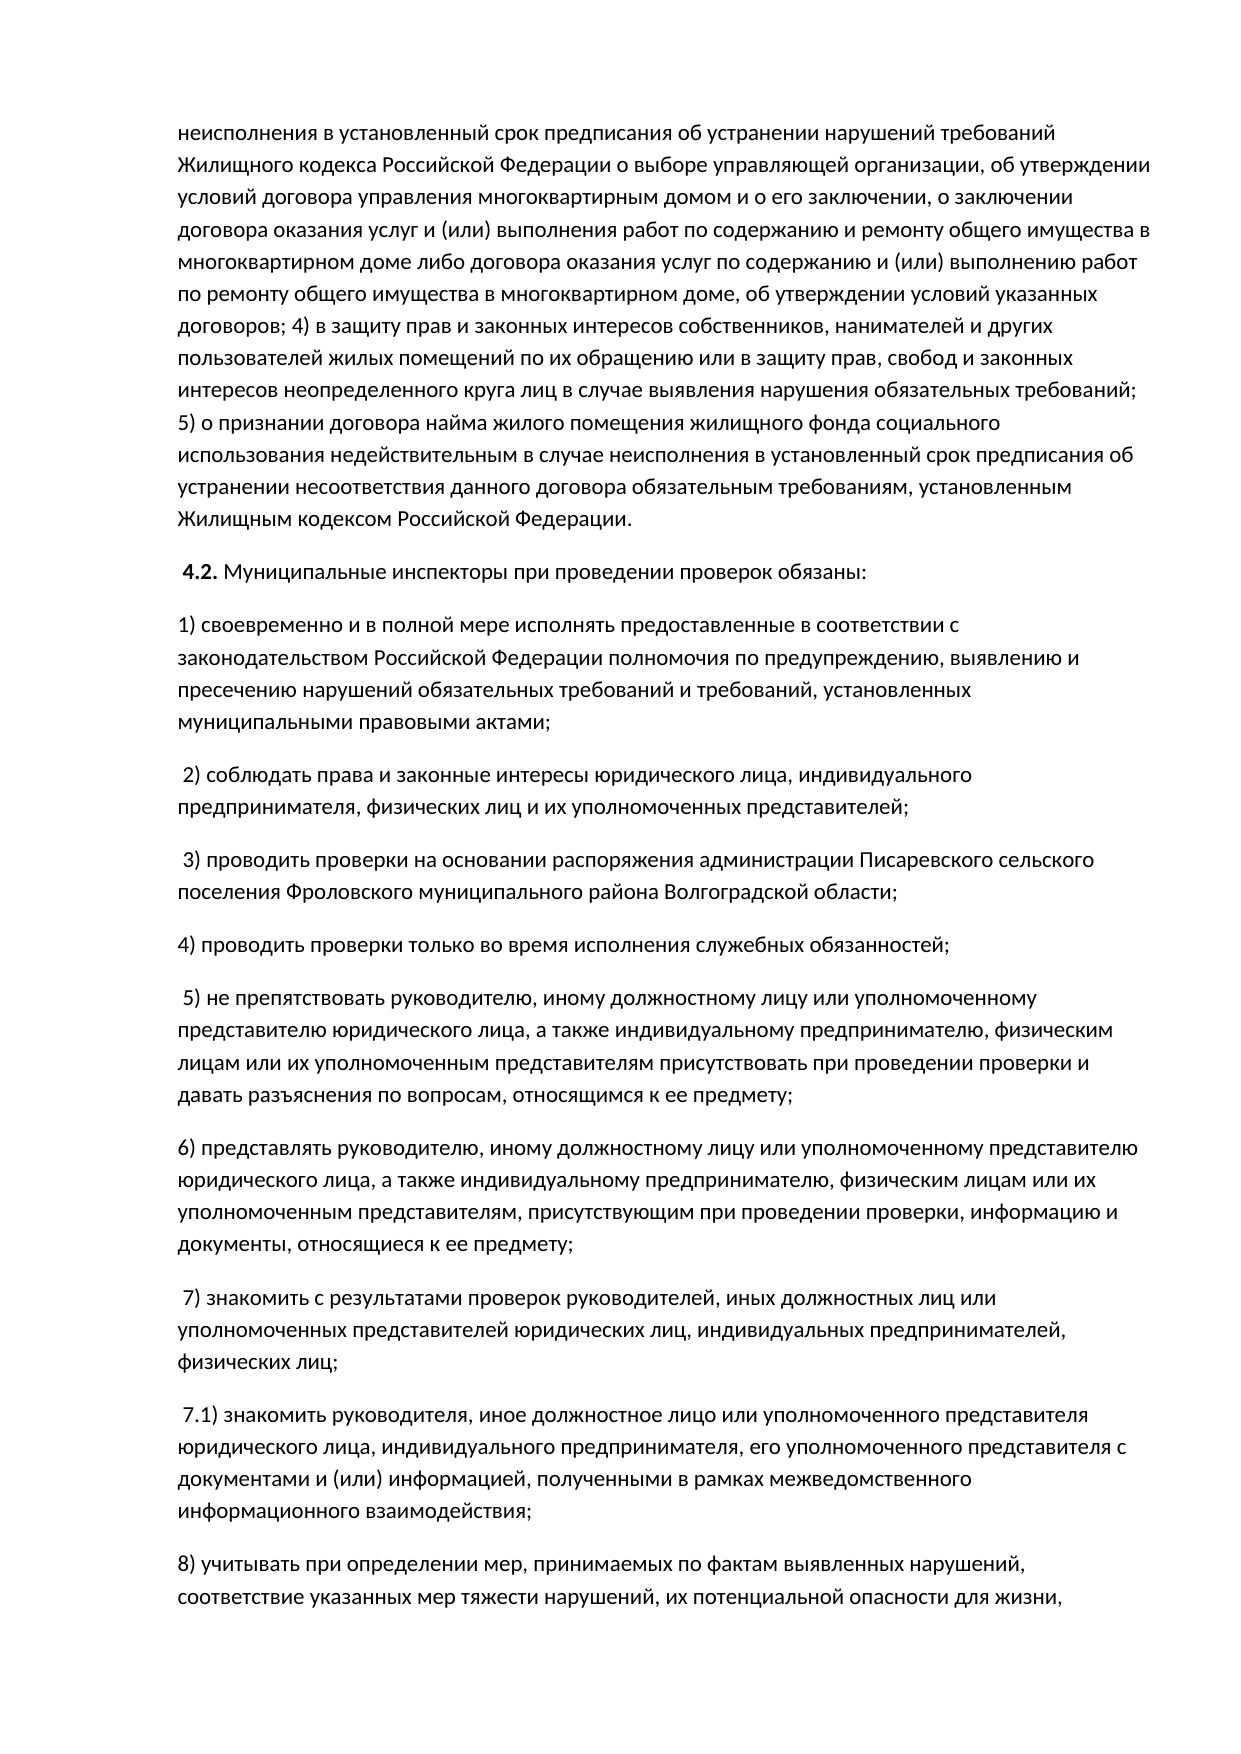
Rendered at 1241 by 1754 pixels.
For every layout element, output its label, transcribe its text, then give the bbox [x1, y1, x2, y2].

text 7) знакомить с результатами проверок руководителей, иных должностных лиц или уполномоченных представителей юридических лиц, индивидуальных предпринимателей, физических лиц; [177, 1283, 1152, 1375]
text 3) проводить проверки на основании распоряжения администрации Писаревского сельского поселения Фроловского муниципального района Волгоградской области; [177, 845, 1152, 905]
text 7.1) знакомить руководителя, иное должностное лицо или уполномоченного представителя юридического лица, индивидуального предпринимателя, его уполномоченного представителя с документами и (или) информацией, полученными в рамках межведомственного информационного взаимодействия; [177, 1400, 1152, 1524]
text 4.2. Муниципальные инспекторы при проведении проверок обязаны: [177, 557, 1152, 585]
text 1) своевременно и в полной мере исполнять предоставленные в соответствии с законодательством Российской Федерации полномочия по предупреждению, выявлению и пресечению нарушений обязательных требований и требований, установленных муниципальными правовыми актами; [177, 610, 1152, 735]
text 2) соблюдать права и законные интересы юридического лица, индивидуального предпринимателя, физических лиц и их уполномоченных представителей; [177, 760, 1152, 820]
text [177, 1549, 1152, 1610]
text 5) не препятствовать руководителю, иному должностному лицу или уполномоченному представителю юридического лица, а также индивидуальному предпринимателю, физическим лицам или их уполномоченным представителям присутствовать при проведении проверки и давать разъяснения по вопросам, относящимся к ее предмету; [177, 983, 1152, 1108]
text 4) проводить проверки только во время исполнения служебных обязанностей; [177, 930, 1152, 958]
text 6) представлять руководителю, иному должностному лицу или уполномоченному представителю юридического лица, а также индивидуальному предпринимателю, физическим лицам или их уполномоченным представителям, присутствующим при проведении проверки, информацию и документы, относящиеся к ее предмету; [177, 1133, 1152, 1258]
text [177, 118, 1152, 532]
